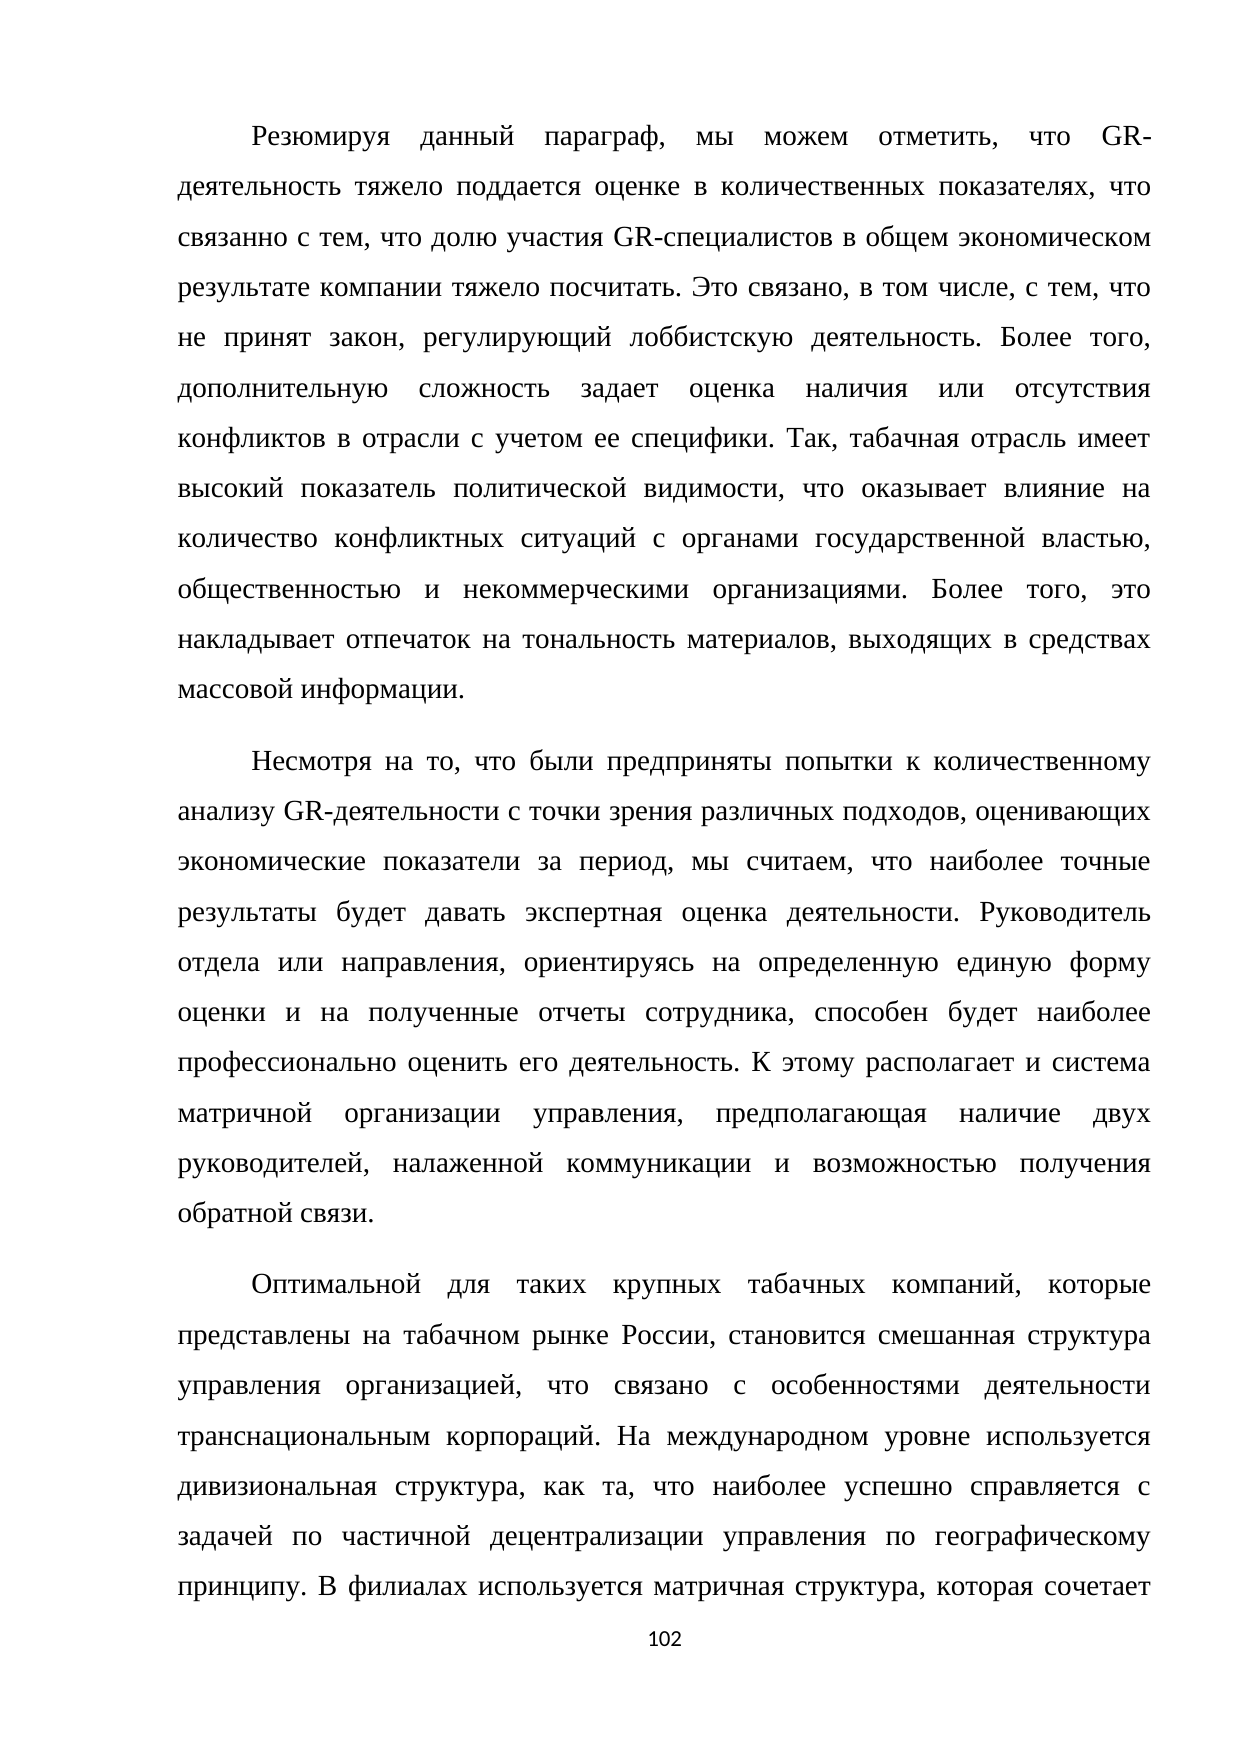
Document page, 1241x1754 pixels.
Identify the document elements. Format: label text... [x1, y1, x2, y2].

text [177, 1267, 1152, 1602]
text Несмотря на то, что были предприняты попытки к количественному анализу GR-деятельности с точки зрения различных подходов, оценивающих экономические показатели за период, мы считаем, что наиболее точные результаты будет давать экспертная оценка деятельности. Руководитель отдела или направления, ориентируясь на определенную единую форму оценки и на полученные отчеты сотрудника, способен будет наиболее профессионально оценить его деятельность. К этому располагает и система матричной организации управления, предполагающая наличие двух руководителей, налаженной коммуникации и возможностью получения обратной связи. [177, 743, 1152, 1229]
text Резюмируя данный параграф, мы можем отметить, что GR-деятельность тяжело поддается оценке в количественных показателях, что связанно с тем, что долю участия GR-специалистов в общем экономическом результате компании тяжело посчитать. Это связано, в том числе, с тем, что не принят закон, регулирующий лоббистскую деятельность. Более того, дополнительную сложность задает оценка наличия или отсутствия конфликтов в отрасли с учетом ее специфики. Так, табачная отрасль имеет высокий показатель политической видимости, что оказывает влияние на количество конфликтных ситуаций с органами государственной властью, общественностью и некоммерческими организациями. Более того, это накладывает отпечаток на тональность материалов, выходящих в средствах массовой информации. [177, 118, 1152, 705]
